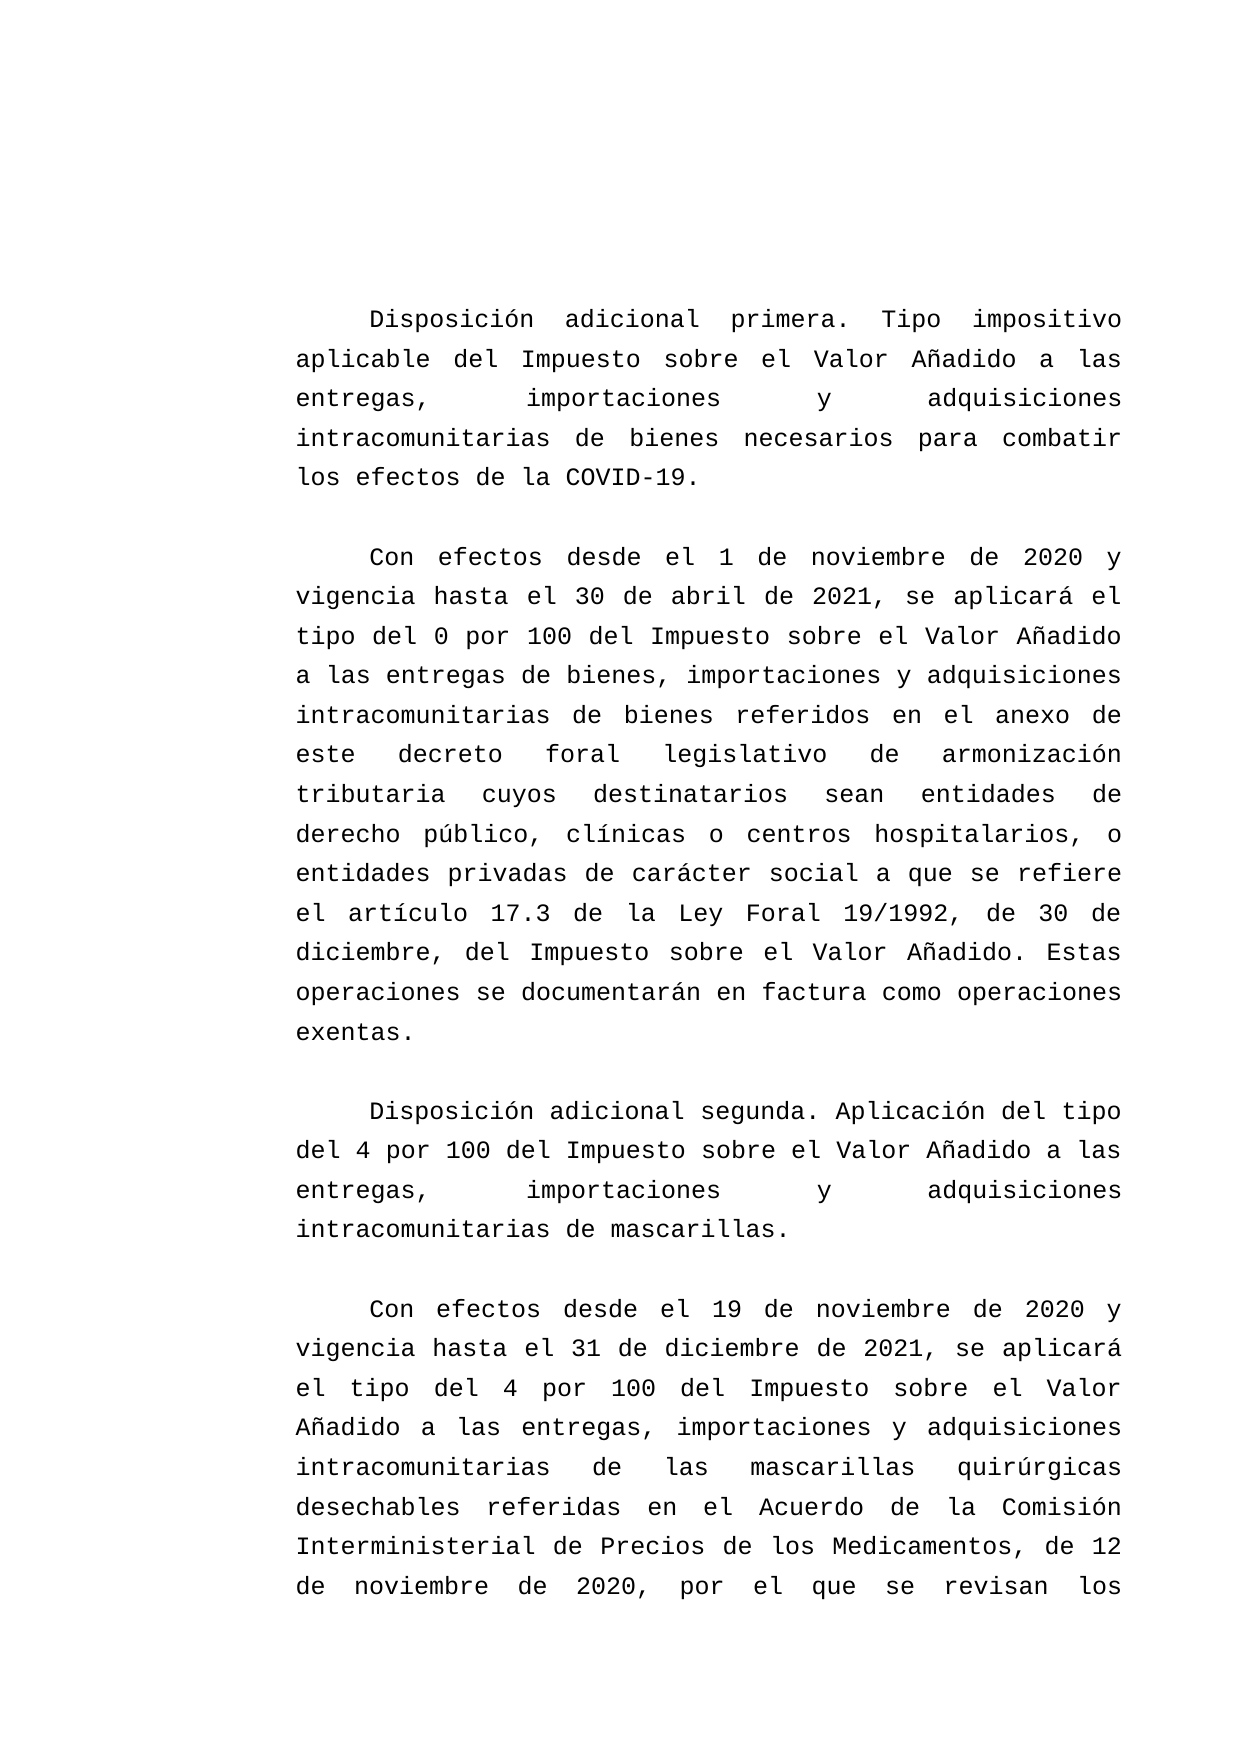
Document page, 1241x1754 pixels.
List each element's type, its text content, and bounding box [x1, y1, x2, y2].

text Con efectos desde el 1 de noviembre de 2020 y vigencia hasta el 30 de abril de 2021, se aplicará el tipo del 0 por 100 del Impuesto sobre el Valor Añadido a las entregas de bienes, importaciones y adquisiciones intracomunitarias de bienes referidos en el anexo de este decreto foral legislativo de armonización tributaria cuyos destinatarios sean entidades de derecho público, clínicas o centros hospitalarios, o entidades privadas de carácter social a que se refiere el artículo 17.3 de la Ley Foral 19/1992, de 30 de diciembre, del Impuesto sobre el Valor Añadido. Estas operaciones se documentarán en factura como operaciones exentas. [295, 533, 1122, 1047]
text Disposición adicional primera. Tipo impositivo aplicable del Impuesto sobre el Valor Añadido a las entregas, importaciones y adquisiciones intracomunitarias de bienes necesarios para combatir los efectos de la COVID-19. [295, 295, 1122, 493]
text Disposición adicional segunda. Aplicación del tipo del 4 por 100 del Impuesto sobre el Valor Añadido a las entregas, importaciones y adquisiciones intracomunitarias de mascarillas. [295, 1087, 1122, 1245]
